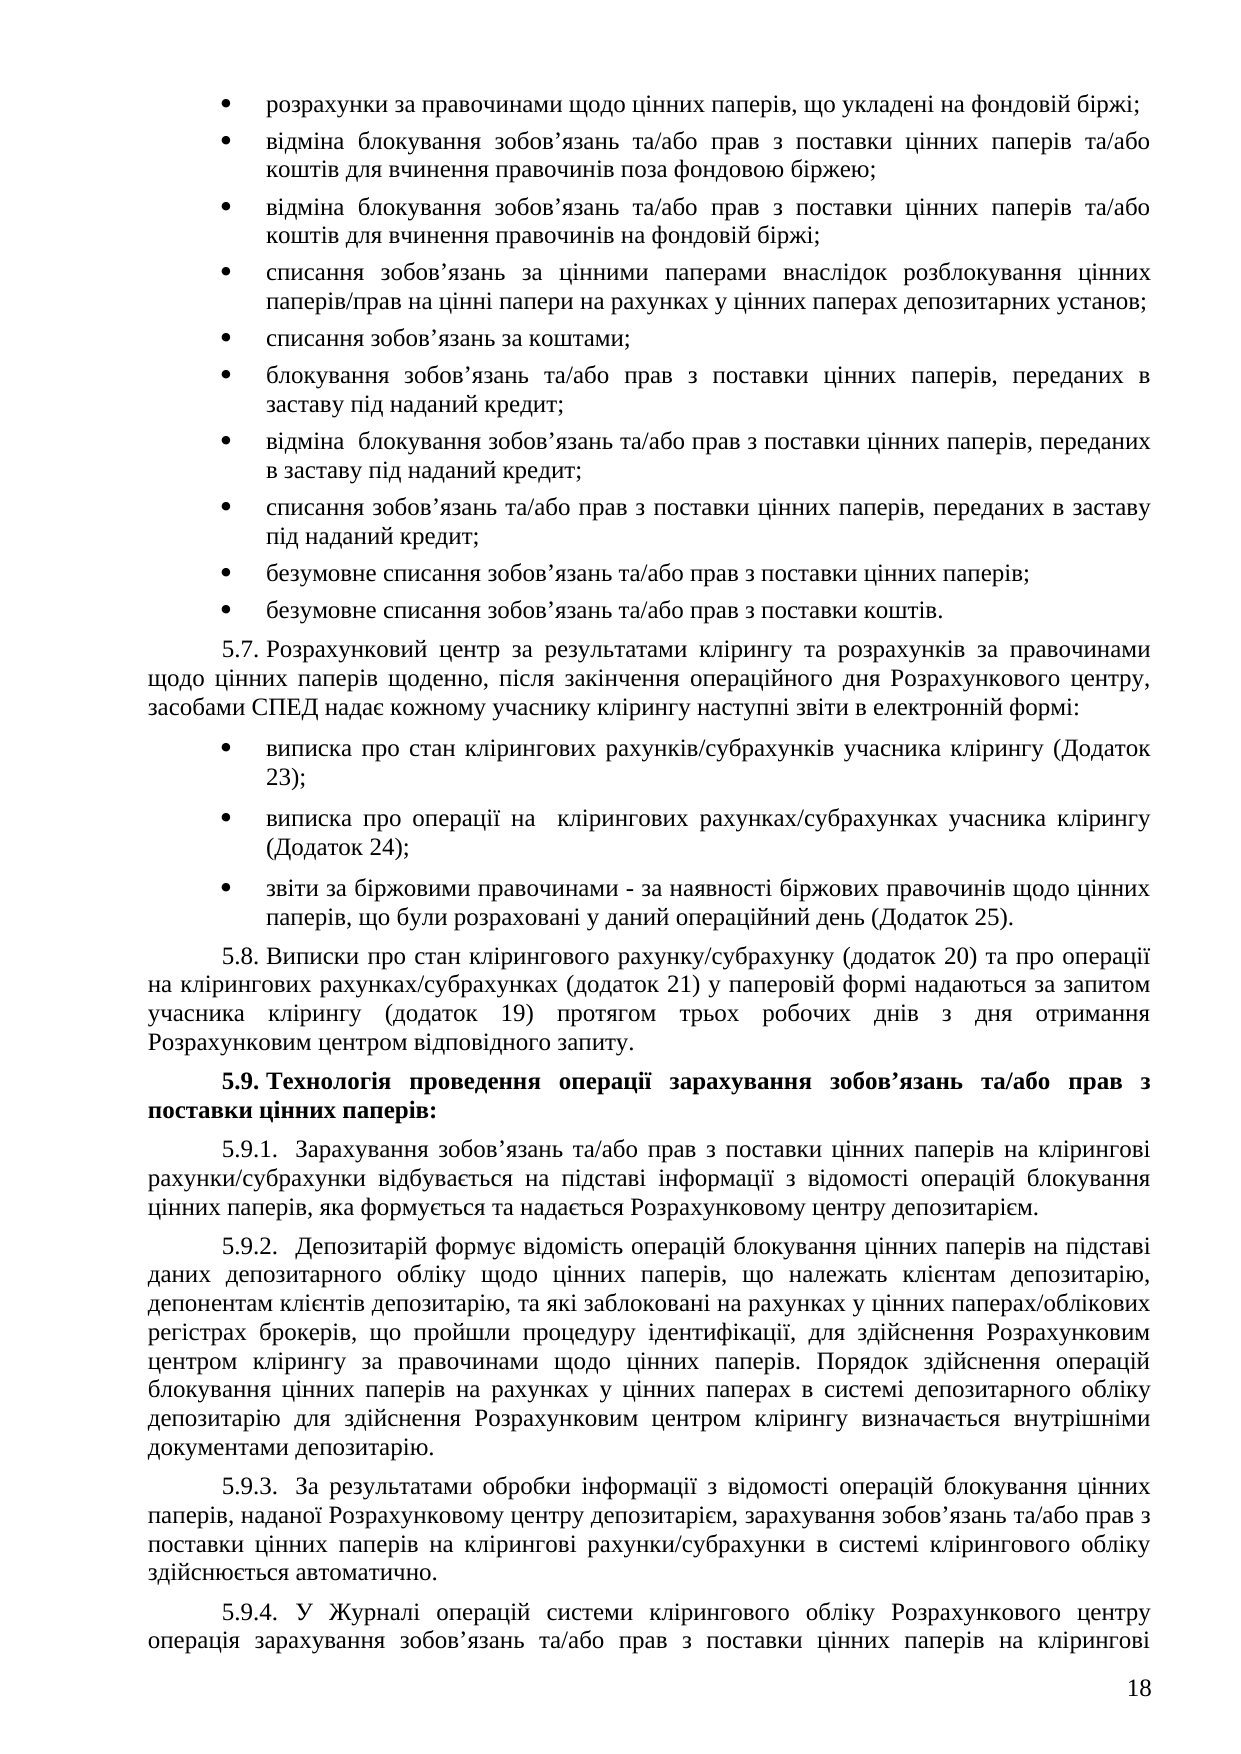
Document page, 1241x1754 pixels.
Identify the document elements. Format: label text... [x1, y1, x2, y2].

list Зарахування зобов’язань та/або прав з поставки цінних паперів на клірингові рахунки/субрахунки відбувається на підставі інформації з відомості операцій блокування цінних паперів, яка формується та надається Розрахунковому центру депозитарієм. [148, 1134, 1152, 1220]
list Технологія проведення операції зарахування зобов’язань та/або прав з поставки цінних паперів: [148, 1066, 1152, 1124]
list виписка про стан клірингових рахунків/субрахунків учасника клірингу (Додаток 23); [222, 733, 1152, 790]
list списання зобов’язань за коштами; [222, 323, 1152, 352]
list розрахунки за правочинами щодо цінних паперів, що укладені на фондовій біржі; [222, 89, 1152, 117]
list Виписки про стан клірингового рахунку/субрахунку (додаток 20) та про операції на клірингових рахунках/субрахунках (додаток 21) у паперовій формі надаються за запитом учасника клірингу (додаток 19) протягом трьох робочих днів з дня отримання Розрахунковим центром відповідного запиту. [148, 941, 1152, 1056]
list списання зобов’язань та/або прав з поставки цінних паперів, переданих в заставу під наданий кредит; [222, 492, 1152, 549]
list Розрахунковий центр за результатами клірингу та розрахунків за правочинами щодо цінних паперів щоденно, після закінчення операційного дня Розрахункового центру, засобами СПЕД надає кожному учаснику клірингу наступні звіти в електронній формі: [148, 634, 1152, 720]
list відміна блокування зобов’язань та/або прав з поставки цінних паперів та/або коштів для вчинення правочинів поза фондовою біржею; [222, 126, 1152, 183]
list списання зобов’язань за цінними паперами внаслідок розблокування цінних паперів/прав на цінні папери на рахунках у цінних паперах депозитарних установ; [222, 257, 1152, 315]
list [148, 1597, 1152, 1654]
list відміна блокування зобов’язань та/або прав з поставки цінних паперів, переданих в заставу під наданий кредит; [222, 426, 1152, 484]
list безумовне списання зобов’язань та/або прав з поставки коштів. [222, 595, 1152, 624]
list За результатами обробки інформації з відомості операцій блокування цінних паперів, наданої Розрахунковому центру депозитарієм, зарахування зобов’язань та/або прав з поставки цінних паперів на клірингові рахунки/субрахунки в системі клірингового обліку здійснюється автоматично. [148, 1471, 1152, 1586]
list блокування зобов’язань та/або прав з поставки цінних паперів, переданих в заставу під наданий кредит; [222, 360, 1152, 418]
list безумовне списання зобов’язань та/або прав з поставки цінних паперів; [222, 558, 1152, 587]
list звіти за біржовими правочинами - за наявності біржових правочинів щодо цінних паперів, що були розраховані у даний операційний день (Додаток 25). [222, 873, 1152, 930]
list виписка про операції на клірингових рахунках/субрахунках учасника клірингу (Додаток 24); [222, 803, 1152, 860]
list Депозитарій формує відомість операцій блокування цінних паперів на підставі даних депозитарного обліку щодо цінних паперів, що належать клієнтам депозитарію, депонентам клієнтів депозитарію, та які заблоковані на рахунках у цінних паперах/облікових регістрах брокерів, що пройшли процедуру ідентифікації, для здійснення Розрахунковим центром клірингу за правочинами щодо цінних паперів. Порядок здійснення операцій блокування цінних паперів на рахунках у цінних паперах в системі депозитарного обліку депозитарію для здійснення Розрахунковим центром клірингу визначається внутрішніми документами депозитарію. [148, 1231, 1152, 1461]
list відміна блокування зобов’язань та/або прав з поставки цінних паперів та/або коштів для вчинення правочинів на фондовій біржі; [222, 192, 1152, 249]
